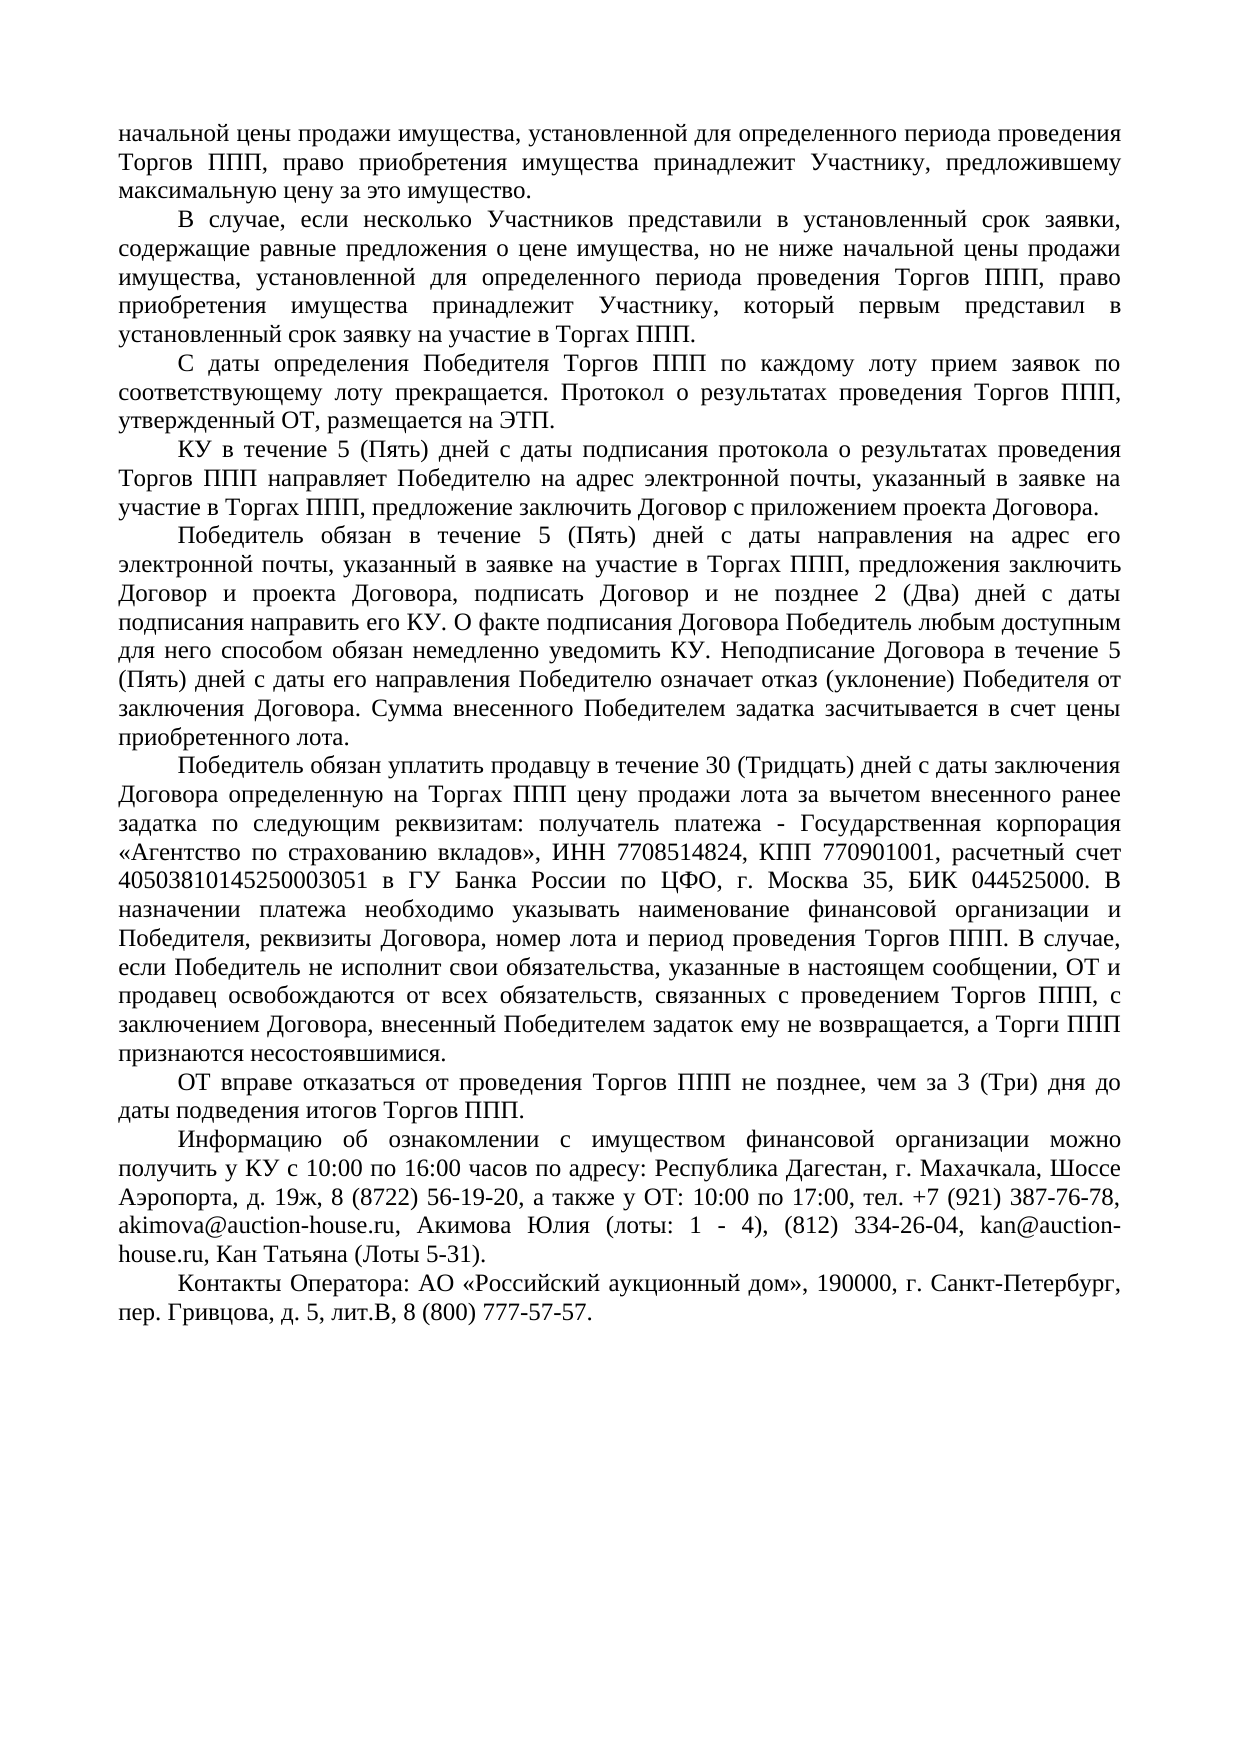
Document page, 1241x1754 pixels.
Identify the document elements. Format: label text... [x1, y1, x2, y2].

text Контакты Оператора: АО «Российский аукционный дом», 190000, г. Санкт-Петербург, пер. Гривцова, д. 5, лит.В, 8 (800) 777-57-57. [118, 1268, 1122, 1326]
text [118, 118, 1122, 204]
text ОТ вправе отказаться от проведения Торгов ППП не позднее, чем за 3 (Три) дня до даты подведения итогов Торгов ППП. [118, 1067, 1122, 1124]
text Победитель обязан в течение 5 (Пять) дней с даты направления на адрес его электронной почты, указанный в заявке на участие в Торгах ППП, предложения заключить Договор и проекта Договора, подписать Договор и не позднее 2 (Два) дней с даты подписания направить его КУ. О факте подписания Договора Победитель любым доступным для него способом обязан немедленно уведомить КУ. Неподписание Договора в течение 5 (Пять) дней с даты его направления Победителю означает отказ (уклонение) Победителя от заключения Договора. Сумма внесенного Победителем задатка засчитывается в счет цены приобретенного лота. [118, 521, 1122, 751]
text Победитель обязан уплатить продавцу в течение 30 (Тридцать) дней с даты заключения Договора определенную на Торгах ППП цену продажи лота за вычетом внесенного ранее задатка по следующим реквизитам: получатель платежа - Государственная корпорация «Агентство по страхованию вкладов», ИНН 7708514824, КПП 770901001, расчетный счет 40503810145250003051 в ГУ Банка России по ЦФО, г. Москва 35, БИК 044525000. В назначении платежа необходимо указывать наименование финансовой организации и Победителя, реквизиты Договора, номер лота и период проведения Торгов ППП. В случае, если Победитель не исполнит свои обязательства, указанные в настоящем сообщении, ОТ и продавец освобождаются от всех обязательств, связанных с проведением Торгов ППП, с заключением Договора, внесенный Победителем задаток ему не возвращается, а Торги ППП признаются несостоявшимися. [118, 751, 1122, 1067]
text КУ в течение 5 (Пять) дней с даты подписания протокола о результатах проведения Торгов ППП направляет Победителю на адрес электронной почты, указанный в заявке на участие в Торгах ППП, предложение заключить Договор с приложением проекта Договора. [118, 434, 1122, 521]
text В случае, если несколько Участников представили в установленный срок заявки, содержащие равные предложения о цене имущества, но не ниже начальной цены продажи имущества, установленной для определенного периода проведения Торгов ППП, право приобретения имущества принадлежит Участнику, который первым представил в установленный срок заявку на участие в Торгах ППП. [118, 204, 1122, 348]
text С даты определения Победителя Торгов ППП по каждому лоту прием заявок по соответствующему лоту прекращается. Протокол о результатах проведения Торгов ППП, утвержденный ОТ, размещается на ЭТП. [118, 348, 1122, 434]
text Информацию об ознакомлении с имуществом финансовой организации можно получить у КУ с 10:00 по 16:00 часов по адресу: Республика Дагестан, г. Махачкала, Шоссе Аэропорта, д. 19ж, 8 (8722) 56-19-20, а также у ОТ: 10:00 по 17:00, тел. +7 (921) 387-76-78, akimova@auction-house.ru, Акимова Юлия (лоты: 1 - 4), (812) 334-26-04, kan@auction-house.ru, Кан Татьяна (Лоты 5-31). [118, 1124, 1122, 1268]
